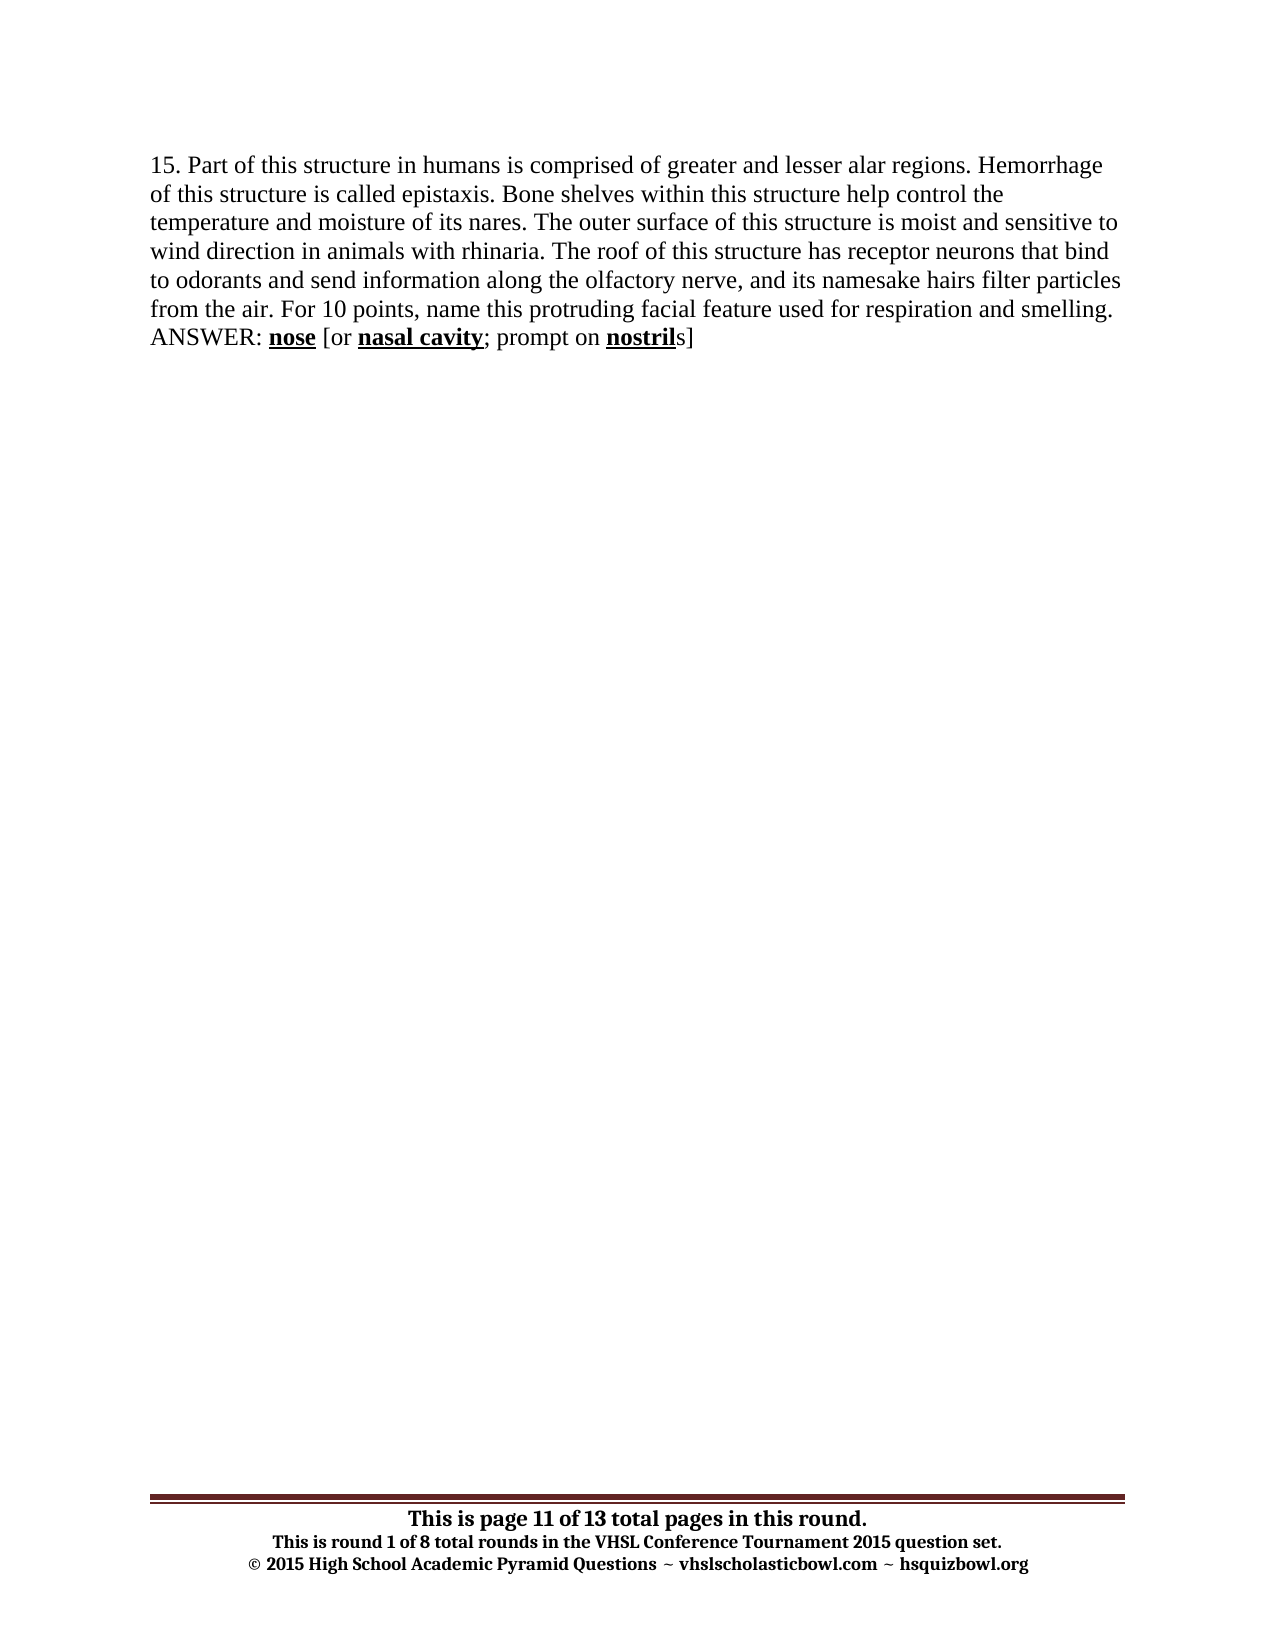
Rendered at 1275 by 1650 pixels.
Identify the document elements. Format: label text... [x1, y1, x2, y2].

text 15. Part of this structure in humans is comprised of greater and lesser alar regions. Hemorrhage of this structure is called epistaxis. Bone shelves within this structure help control the temperature and moisture of its nares. The outer surface of this structure is moist and sensitive to wind direction in animals with rhinaria. The roof of this structure has receptor neurons that bind to odorants and send information along the olfactory nerve, and its namesake hairs filter particles from the air. For 10 points, name this protruding facial feature used for respiration and smelling. ANSWER: nose [or nasal cavity; prompt on nostrils] [150, 150, 1125, 351]
